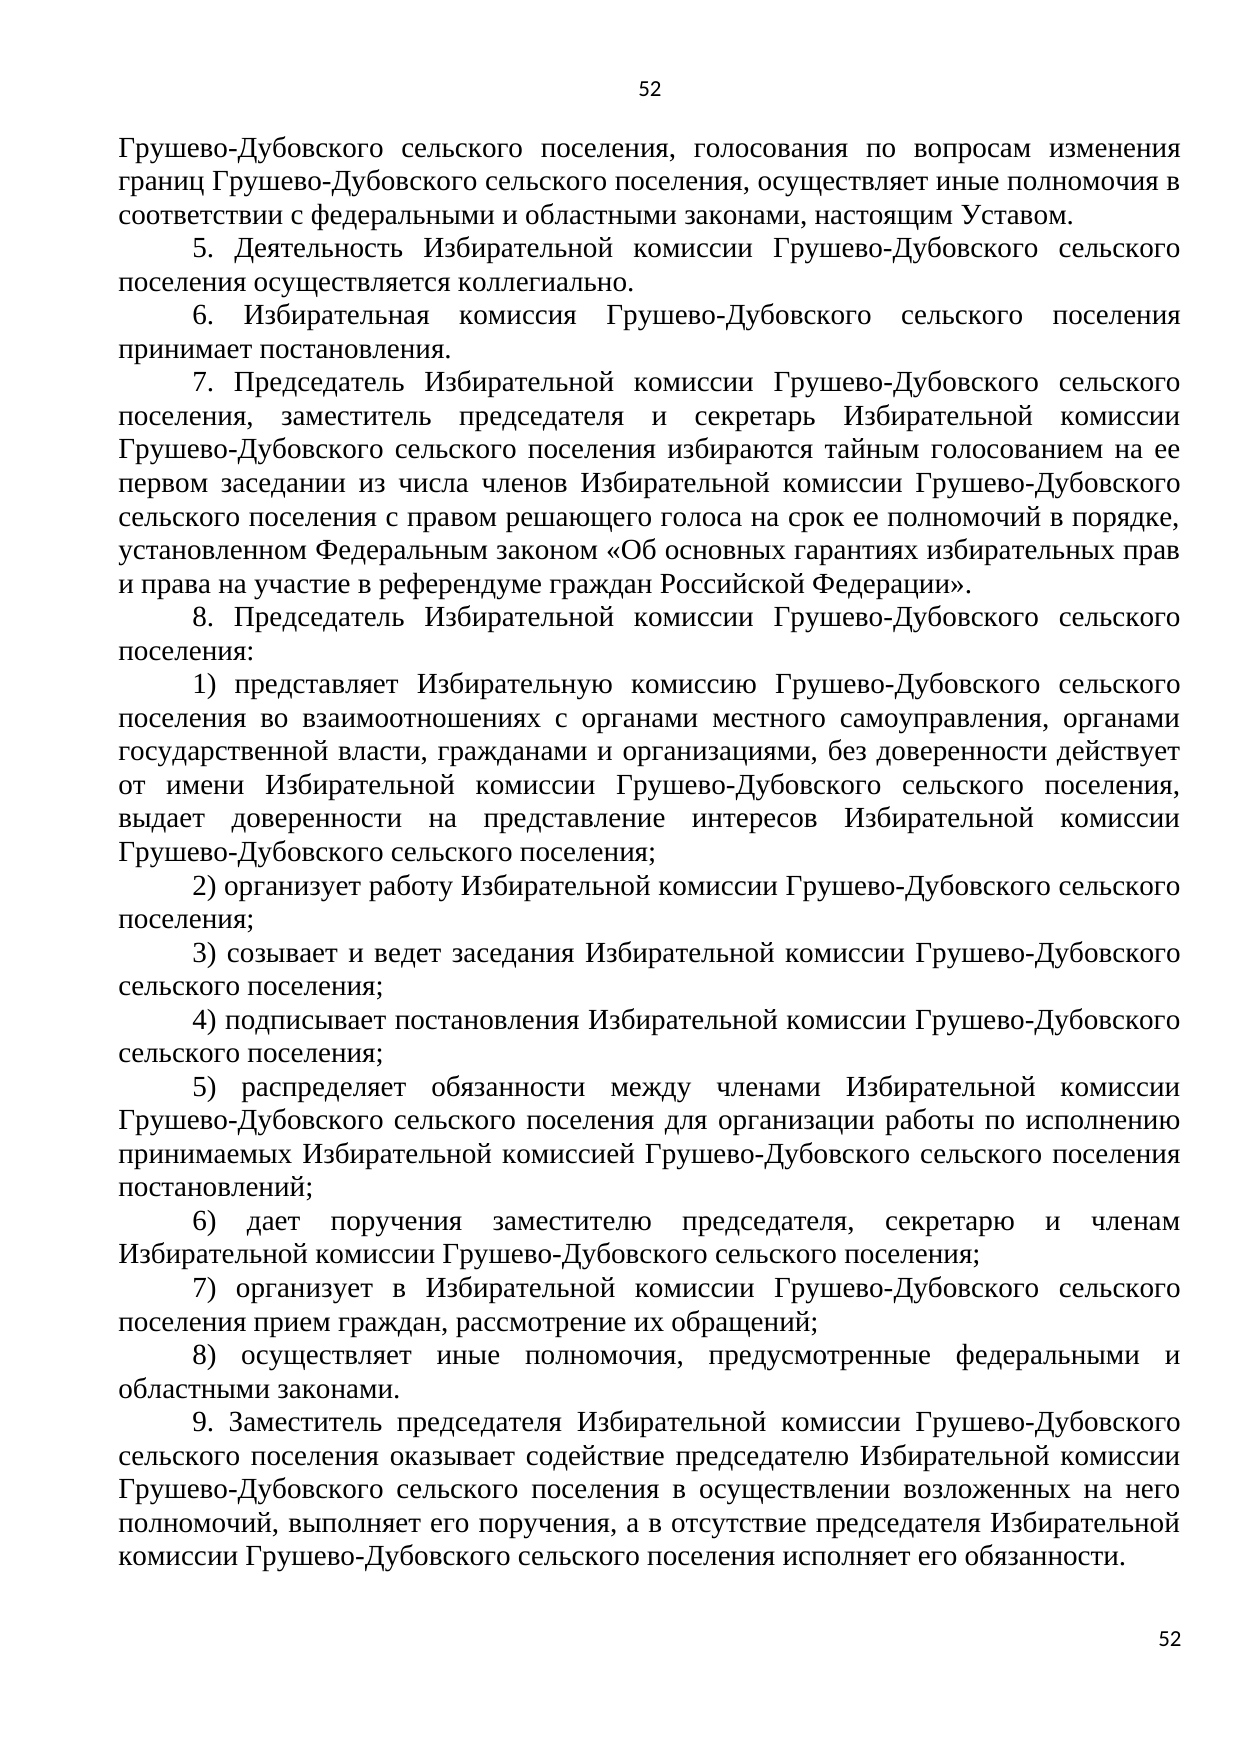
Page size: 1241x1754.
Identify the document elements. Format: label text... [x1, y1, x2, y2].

text 2) организует работу Избирательной комиссии Грушево-Дубовского сельского поселения; [118, 868, 1181, 935]
text 8) осуществляет иные полномочия, предусмотренные федеральными и областными законами. [118, 1337, 1181, 1404]
text 3) созывает и ведет заседания Избирательной комиссии Грушево-Дубовского сельского поселения; [118, 935, 1181, 1002]
text 7) организует в Избирательной комиссии Грушево-Дубовского сельского поселения прием граждан, рассмотрение их обращений; [118, 1270, 1181, 1337]
text 7. Председатель Избирательной комиссии Грушево-Дубовского сельского поселения, заместитель председателя и секретарь Избирательной комиссии Грушево-Дубовского сельского поселения избираются тайным голосованием на ее первом заседании из числа членов Избирательной комиссии Грушево-Дубовского сельского поселения с правом решающего голоса на срок ее полномочий в порядке, установленном Федеральным законом «Об основных гарантиях избирательных прав и права на участие в референдуме граждан Российской Федерации». [118, 364, 1181, 599]
text 4) подписывает постановления Избирательной комиссии Грушево-Дубовского сельского поселения; [118, 1002, 1181, 1069]
text 5. Деятельность Избирательной комиссии Грушево-Дубовского сельского поселения осуществляется коллегиально. [118, 230, 1181, 297]
text 5) распределяет обязанности между членами Избирательной комиссии Грушево-Дубовского сельского поселения для организации работы по исполнению принимаемых Избирательной комиссией Грушево-Дубовского сельского поселения постановлений; [118, 1069, 1181, 1203]
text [118, 130, 1181, 230]
text 9. Заместитель председателя Избирательной комиссии Грушево-Дубовского сельского поселения оказывает содействие председателю Избирательной комиссии Грушево-Дубовского сельского поселения в осуществлении возложенных на него полномочий, выполняет его поручения, а в отсутствие председателя Избирательной комиссии Грушево-Дубовского сельского поселения исполняет его обязанности. [118, 1404, 1181, 1572]
text 8. Председатель Избирательной комиссии Грушево-Дубовского сельского поселения: [118, 599, 1181, 666]
text 6. Избирательная комиссия Грушево-Дубовского сельского поселения принимает постановления. [118, 297, 1181, 364]
text 1) представляет Избирательную комиссию Грушево-Дубовского сельского поселения во взаимоотношениях с органами местного самоуправления, органами государственной власти, гражданами и организациями, без доверенности действует от имени Избирательной комиссии Грушево-Дубовского сельского поселения, выдает доверенности на представление интересов Избирательной комиссии Грушево-Дубовского сельского поселения; [118, 666, 1181, 868]
text 6) дает поручения заместителю председателя, секретарю и членам Избирательной комиссии Грушево-Дубовского сельского поселения; [118, 1203, 1181, 1270]
